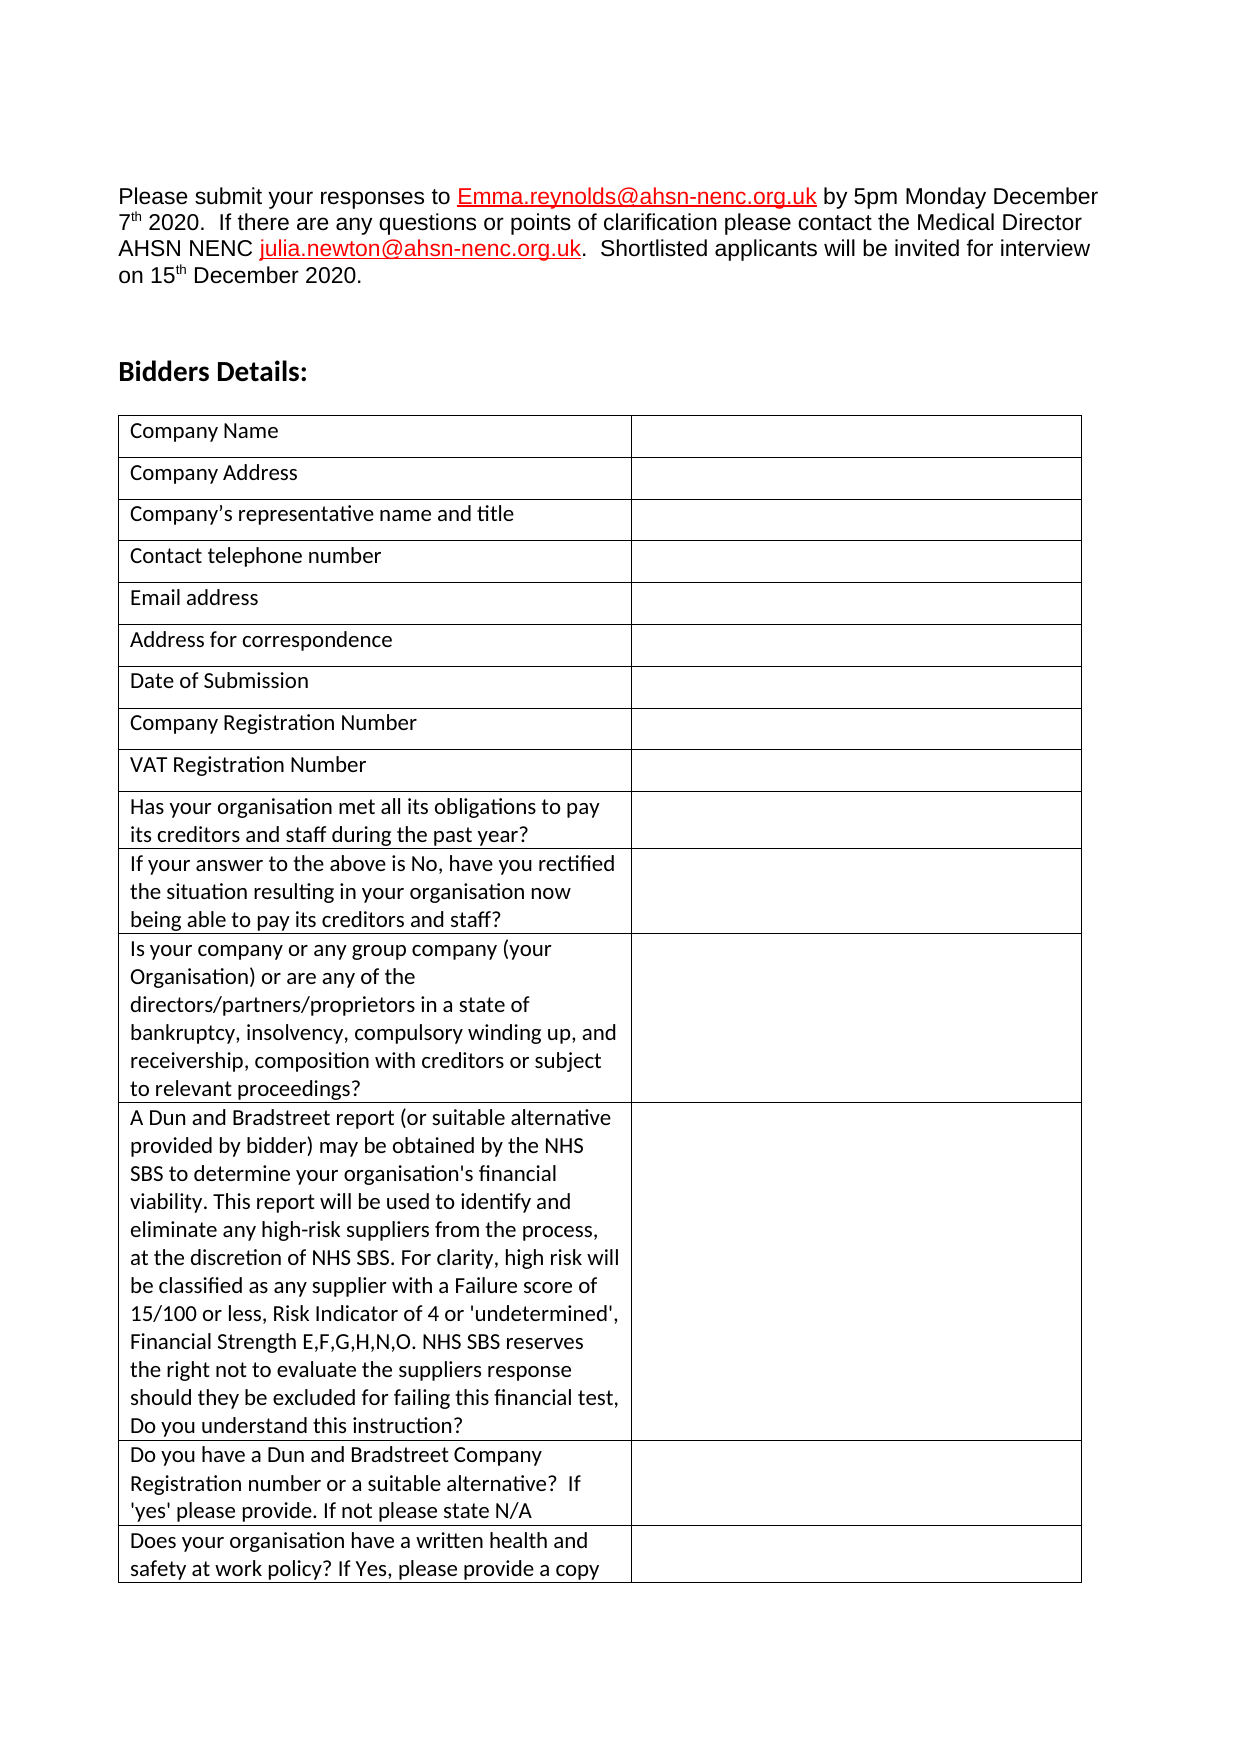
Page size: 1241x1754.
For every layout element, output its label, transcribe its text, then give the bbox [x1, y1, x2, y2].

text Bidders Details: [118, 353, 1122, 389]
table_cell Company Address [119, 458, 631, 498]
table_cell [632, 458, 1081, 498]
table_cell VAT Registration Number [119, 750, 631, 791]
table_cell Does your organisation have a written health and safety at work policy? If Yes, please provide a copy [119, 1526, 631, 1582]
table_cell Has your organisation met all its obligations to pay its creditors and staff during the past year? [119, 792, 631, 848]
table_cell Do you have a Dun and Bradstreet Company Registration number or a suitable alternative? If 'yes' please provide. If not please state N/A [119, 1441, 631, 1525]
table_cell Company Registration Number [119, 709, 631, 749]
table_header Company Name [119, 416, 631, 457]
table_cell [632, 1526, 1081, 1582]
table_cell [632, 849, 1081, 933]
table_cell [632, 750, 1081, 791]
table_cell [632, 1103, 1081, 1439]
table_cell [632, 934, 1081, 1102]
table_cell [632, 500, 1081, 540]
table_cell Contact telephone number [119, 541, 631, 582]
table_cell A Dun and Bradstreet report (or suitable alternative provided by bidder) may be obtained by the NHS SBS to determine your organisation's financial viability. This report will be used to identify and eliminate any high-risk suppliers from the process, at the discretion of NHS SBS. For clarity, high risk will be classified as any supplier with a Failure score of 15/100 or less, Risk Indicator of 4 or 'undetermined', Financial Strength E,F,G,H,N,O. NHS SBS reserves the right not to evaluate the suppliers response should they be excluded for failing this financial test, Do you understand this instruction? [119, 1103, 631, 1439]
table_cell [632, 583, 1081, 624]
table_cell Date of Submission [119, 667, 631, 707]
table_cell Email address [119, 583, 631, 624]
table_cell [632, 1441, 1081, 1525]
table_header [632, 416, 1081, 457]
table_cell Address for correspondence [119, 625, 631, 666]
table_cell If your answer to the above is No, have you rectified the situation resulting in your organisation now being able to pay its creditors and staff? [119, 849, 631, 933]
table_cell [632, 792, 1081, 848]
table_cell [632, 709, 1081, 749]
table_cell [632, 625, 1081, 666]
table_cell Is your company or any group company (your Organisation) or are any of the directors/partners/proprietors in a state of bankruptcy, insolvency, compulsory winding up, and receivership, composition with creditors or subject to relevant proceedings? [119, 934, 631, 1102]
table_cell [632, 667, 1081, 707]
text Please submit your responses to Emma.reynolds@ahsn-nenc.org.uk by 5pm Monday December 7th 2020. If there are any questions or points of clarification please contact the Medical Director AHSN NENC julia.newton@ahsn-nenc.org.uk. Shortlisted applicants will be invited for interview on 15th December 2020. [118, 183, 1122, 288]
table_cell Company’s representative name and title [119, 500, 631, 540]
table_cell [632, 541, 1081, 582]
